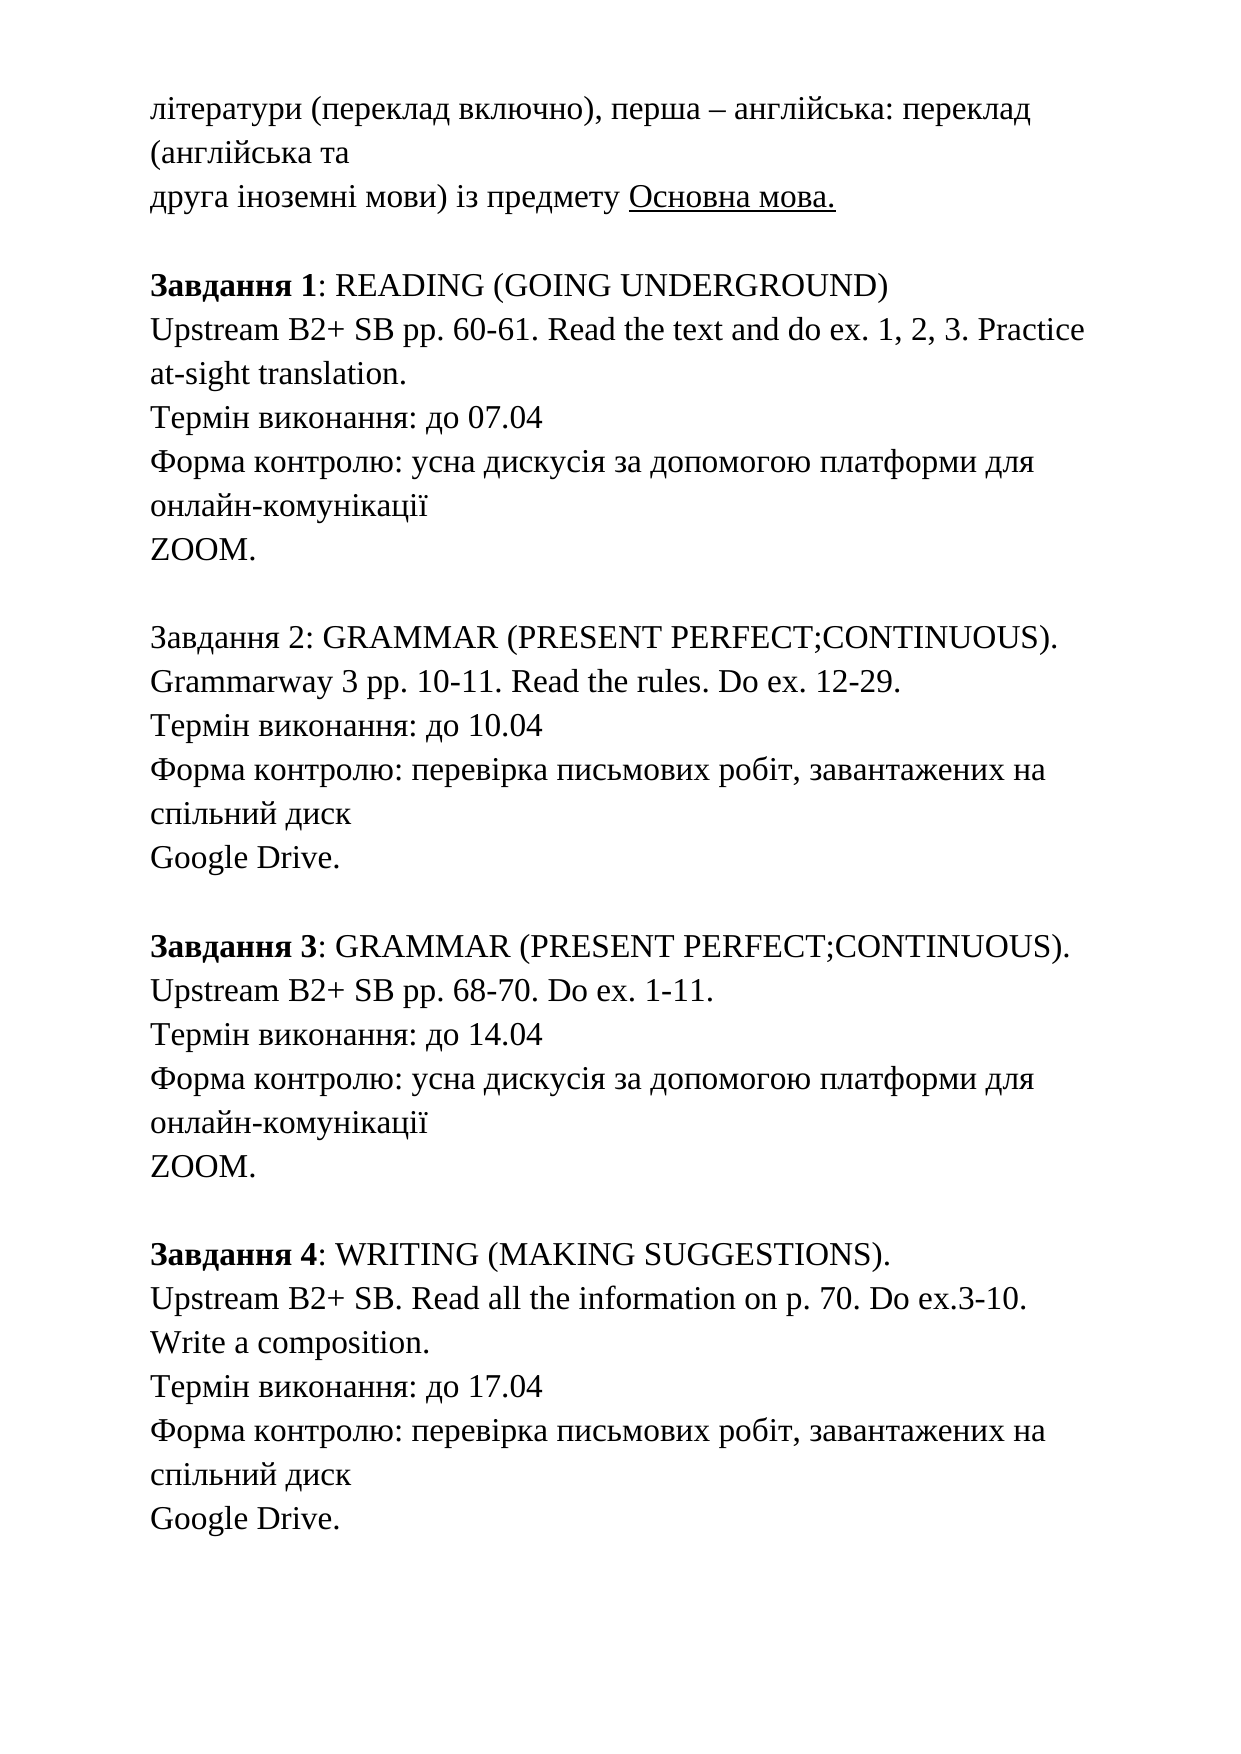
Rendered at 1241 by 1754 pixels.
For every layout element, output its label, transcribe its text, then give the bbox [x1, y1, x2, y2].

text Upstream B2+ SB. Read all the information on p. 70. Do ex.3-10. Write a composition. [150, 1278, 1090, 1361]
text Google Drive. [150, 838, 1090, 876]
text друга іноземні мови) із предмету Основна мова. [150, 177, 1090, 215]
text Завдання 3: GRAMMAR (PRESENT PERFECT;CONTINUOUS). [150, 926, 1090, 964]
text Термін виконання: до 17.04 [150, 1366, 1090, 1405]
text Термін виконання: до 07.04 [150, 397, 1090, 435]
text Завдання 1: READING (GOING UNDERGROUND) [150, 265, 1090, 303]
text Grammarway 3 pp. 10-11. Read the rules. Do ex. 12-29. [150, 661, 1090, 700]
text Форма контролю: перевірка письмових робіт, завантажених на спільний диск [150, 1411, 1090, 1493]
text Форма контролю: усна дискусія за допомогою платформи для онлайн-комунікації [150, 441, 1090, 523]
text Google Drive. [150, 1499, 1090, 1537]
text Термін виконання: до 14.04 [150, 1014, 1090, 1052]
text Завдання 2: GRAMMAR (PRESENT PERFECT;CONTINUOUS). [150, 617, 1090, 656]
text Завдання 4: WRITING (MAKING SUGGESTIONS). [150, 1234, 1090, 1273]
text Термін виконання: до 10.04 [150, 706, 1090, 744]
text Upstream B2+ SB pp. 60-61. Read the text and do ex. 1, 2, 3. Practice at-sight translation. [150, 309, 1090, 391]
text Форма контролю: перевірка письмових робіт, завантажених на спільний диск [150, 749, 1090, 832]
text Форма контролю: усна дискусія за допомогою платформи для онлайн-комунікації [150, 1058, 1090, 1140]
text літератури (переклад включно), перша – англійська: переклад (англійська та [150, 89, 1090, 171]
text ZOOM. [150, 529, 1090, 568]
text Upstream B2+ SB pp. 68-70. Do ex. 1-11. [150, 970, 1090, 1008]
text ZOOM. [150, 1146, 1090, 1184]
